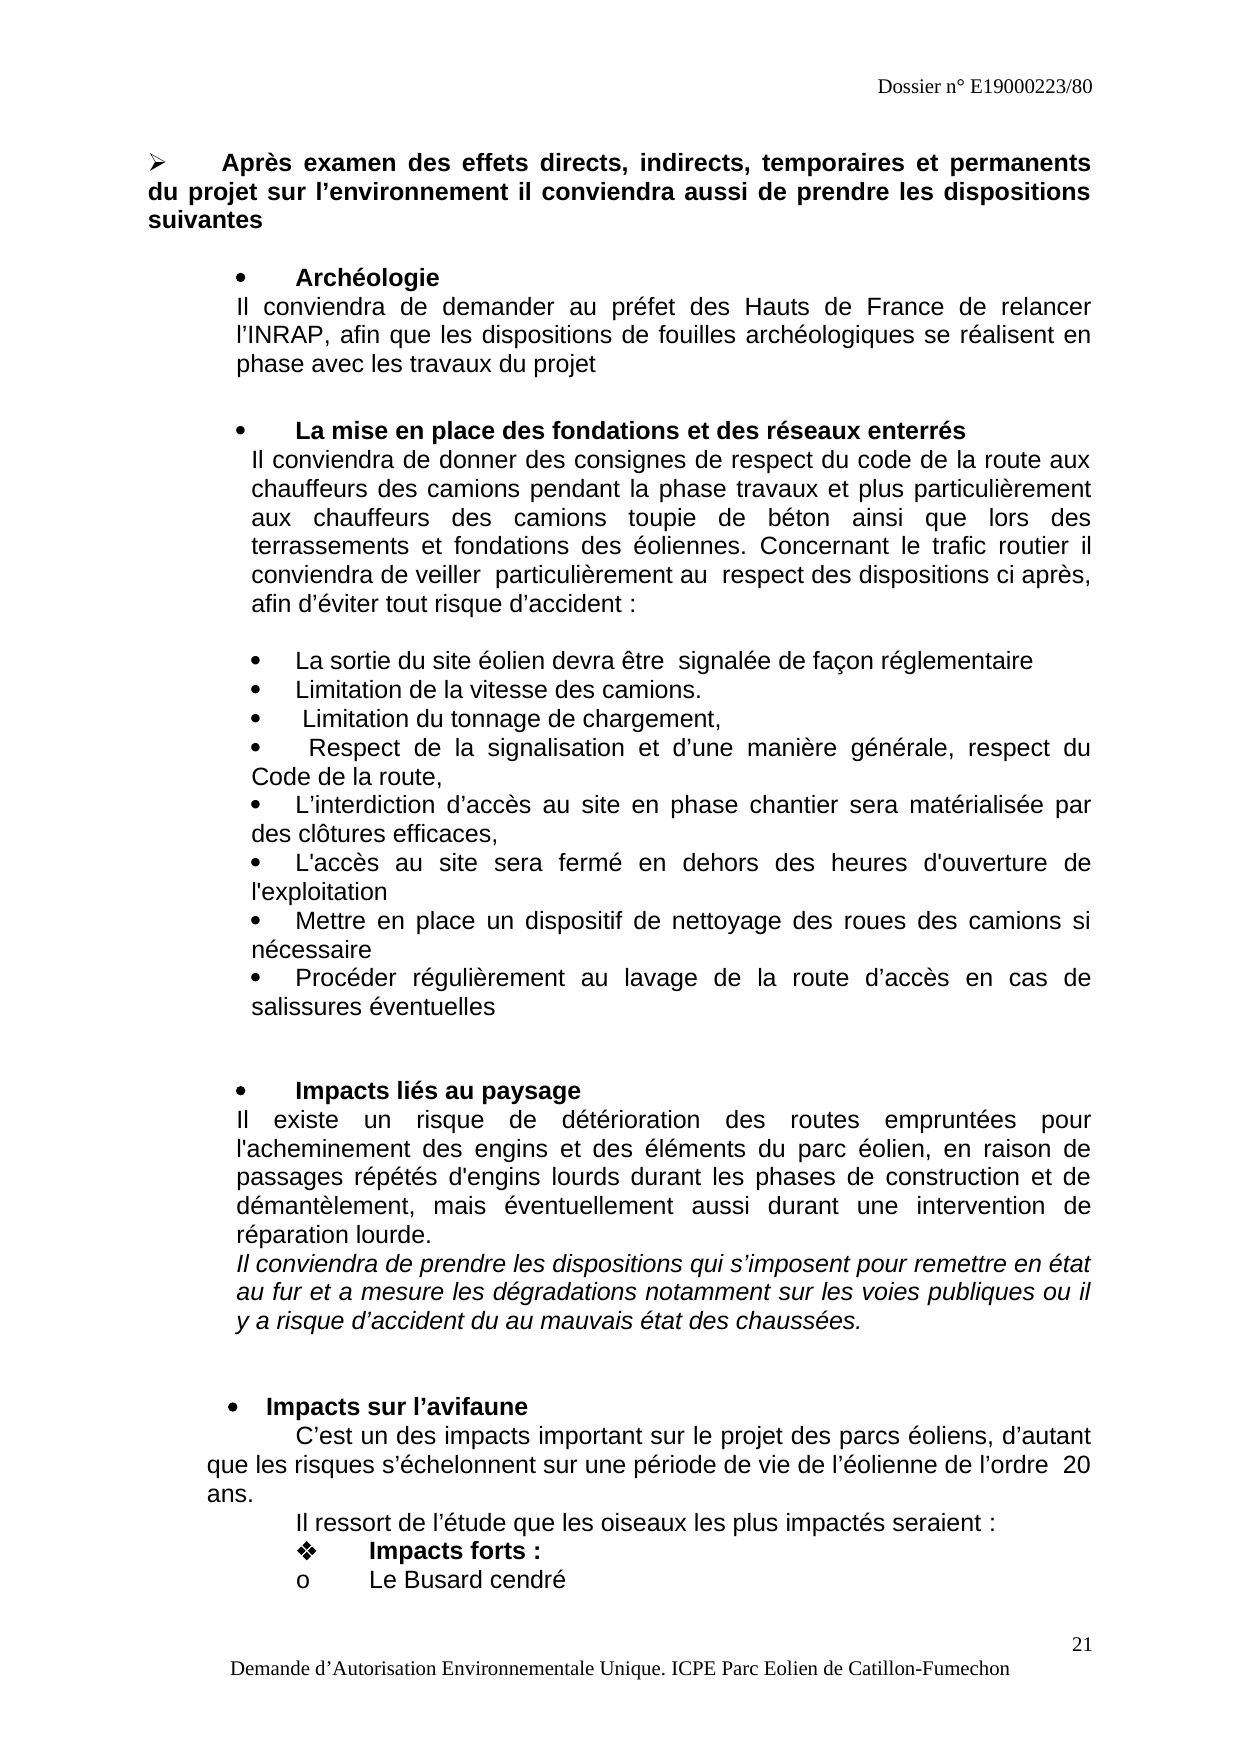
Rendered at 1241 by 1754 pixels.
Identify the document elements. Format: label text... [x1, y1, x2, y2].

text Il existe un risque de détérioration des routes empruntées pour l'acheminement des engins et des éléments du parc éolien, en raison de passages répétés d'engins lourds durant les phases de construction et de démantèlement, mais éventuellement aussi durant une intervention de réparation lourde. [236, 1105, 1093, 1249]
list Archéologie [236, 263, 1093, 292]
text Il ressort de l’étude que les oiseaux les plus impactés seraient : [207, 1507, 1093, 1536]
list La sortie du site éolien devra être signalée de façon réglementaire [251, 646, 1093, 675]
text Il conviendra de prendre les dispositions qui s’imposent pour remettre en état au fur et a mesure les dégradations notamment sur les voies publiques ou il y a risque d’accident du au mauvais état des chaussées. [236, 1249, 1093, 1335]
list Après examen des effets directs, indirects, temporaires et permanents du projet sur l’environnement il conviendra aussi de prendre les dispositions suivantes [148, 148, 1093, 234]
list Impacts forts : [207, 1536, 1093, 1565]
list Impacts liés au paysage [236, 1076, 1093, 1105]
list Limitation du tonnage de chargement, [251, 704, 1093, 733]
list Respect de la signalisation et d’une manière générale, respect du Code de la route, [251, 733, 1093, 791]
list L'accès au site sera fermé en dehors des heures d'ouverture de l'exploitation [251, 848, 1093, 906]
list Procéder régulièrement au lavage de la route d’accès en cas de salissures éventuelles [251, 963, 1093, 1021]
list L’interdiction d’accès au site en phase chantier sera matérialisée par des clôtures efficaces, [251, 791, 1093, 848]
list Le Busard cendré [207, 1565, 1093, 1596]
list Mettre en place un dispositif de nettoyage des roues des camions si nécessaire [251, 906, 1093, 963]
list Limitation de la vitesse des camions. [251, 675, 1093, 704]
text C’est un des impacts important sur le projet des parcs éoliens, d’autant que les risques s’échelonnent sur une période de vie de l’éolienne de l’ordre 20 ans. [207, 1421, 1093, 1507]
list Impacts sur l’avifaune [228, 1392, 1093, 1421]
list Il conviendra de donner des consignes de respect du code de la route aux chauffeurs des camions pendant la phase travaux et plus particulièrement aux chauffeurs des camions toupie de béton ainsi que lors des terrassements et fondations des éoliennes. Concernant le trafic routier il conviendra de veiller particulièrement au respect des dispositions ci après, afin d’éviter tout risque d’accident : [251, 445, 1093, 618]
list La mise en place des fondations et des réseaux enterrés [236, 416, 1093, 445]
text Il conviendra de demander au préfet des Hauts de France de relancer l’INRAP, afin que les dispositions de fouilles archéologiques se réalisent en phase avec les travaux du projet [236, 292, 1093, 378]
